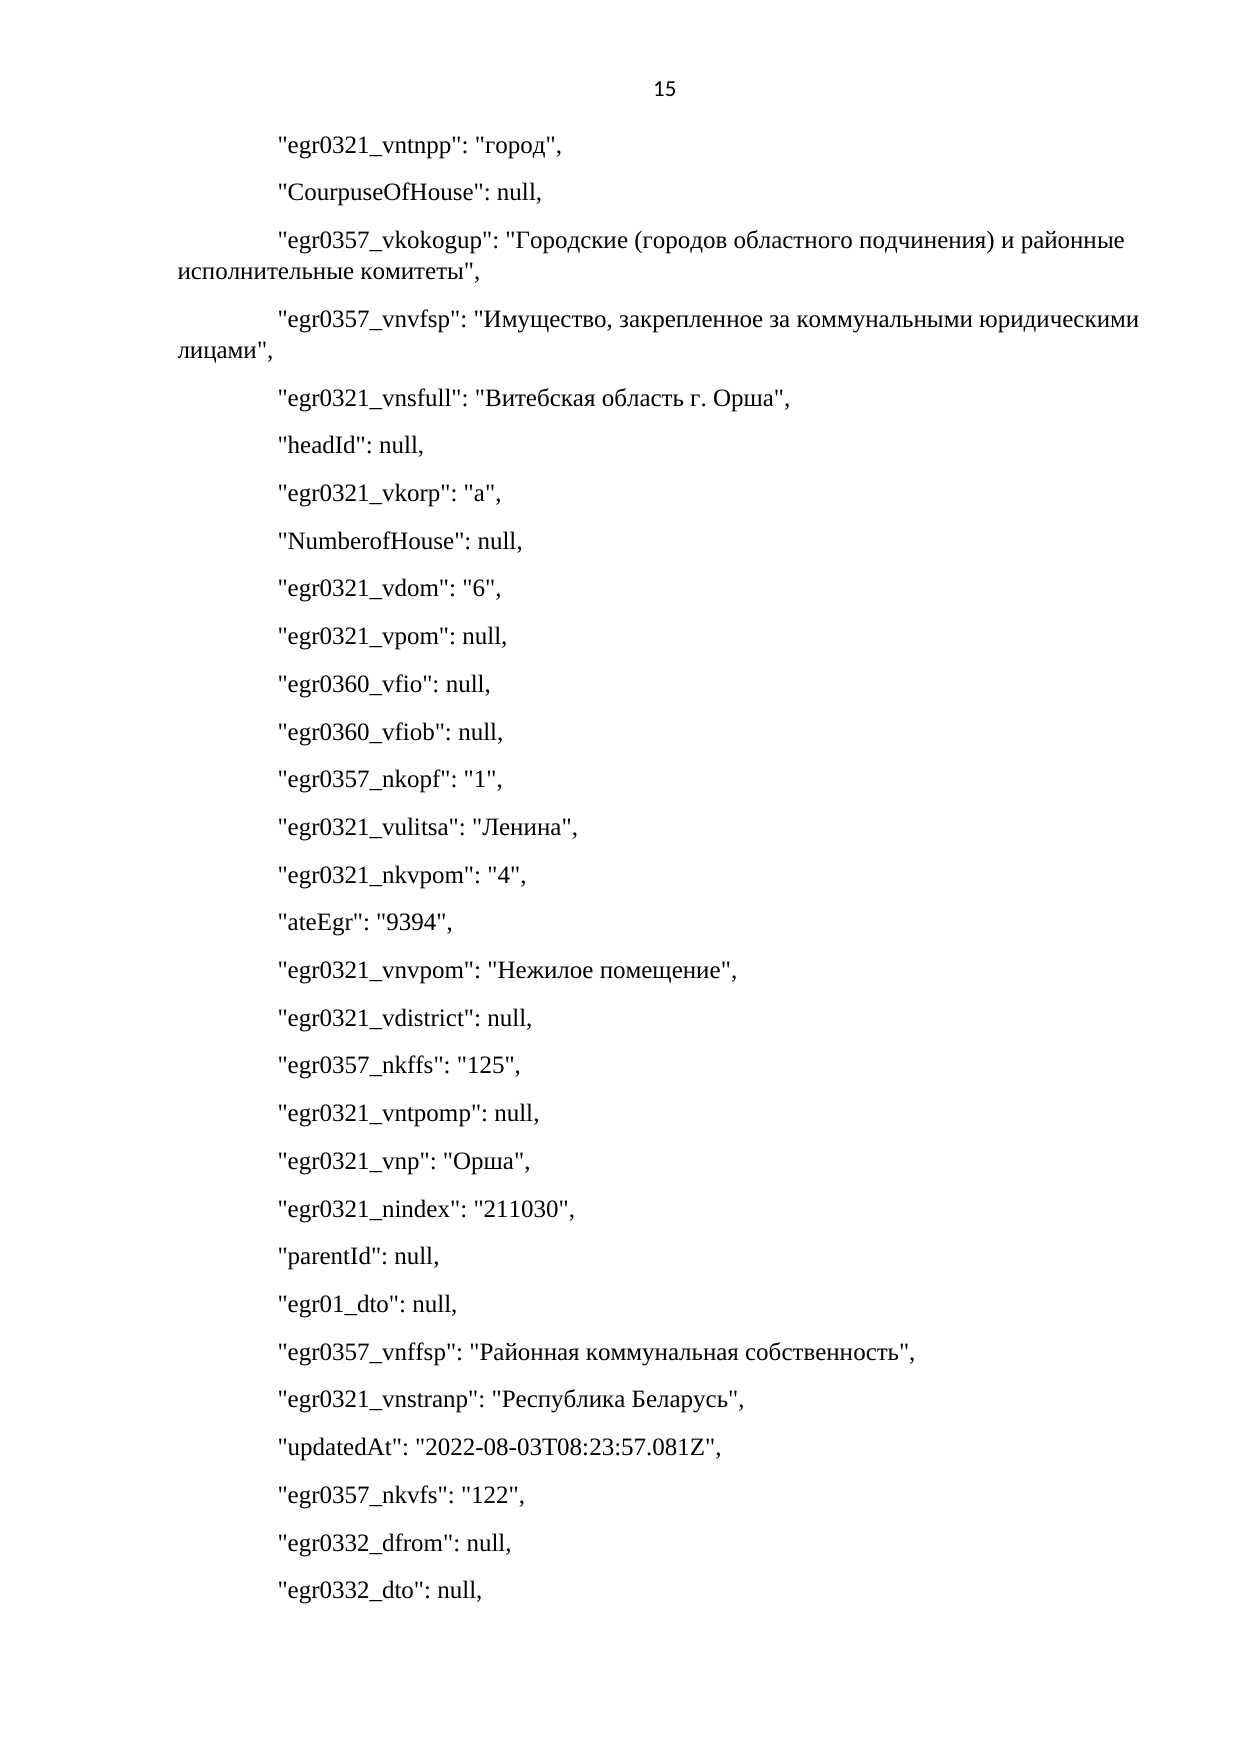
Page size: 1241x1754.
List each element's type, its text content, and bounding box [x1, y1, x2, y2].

text "egr0321_nkvpom": "4", [177, 860, 1152, 888]
text "egr0332_dto": null, [177, 1575, 1152, 1604]
text "updatedAt": "2022-08-03T08:23:57.081Z", [177, 1432, 1152, 1461]
text "egr0357_vkokogup": "Городские (городов областного подчинения) и районные исполнительные комитеты", [177, 225, 1152, 285]
text "egr0321_vdistrict": null, [177, 1003, 1152, 1032]
text "egr0357_vnffsp": "Районная коммунальная собственность", [177, 1337, 1152, 1366]
text "egr0360_vfiob": null, [177, 717, 1152, 745]
text "egr0321_vpom": null, [177, 621, 1152, 650]
text "egr0321_vkorp": "a", [177, 478, 1152, 507]
text "egr0321_vulitsa": "Ленина", [177, 812, 1152, 841]
text "ateEgr": "9394", [177, 907, 1152, 936]
text "NumberofHouse": null, [177, 526, 1152, 554]
text "parentId": null, [177, 1241, 1152, 1270]
text "CourpuseOfHouse": null, [177, 177, 1152, 206]
text "egr0321_vdom": "6", [177, 573, 1152, 602]
text "egr0321_nindex": "211030", [177, 1194, 1152, 1222]
text "egr0321_vnsfull": "Витебская область г. Орша", [177, 383, 1152, 411]
text "headId": null, [177, 430, 1152, 459]
text "egr0321_vnstranp": "Республика Беларусь", [177, 1384, 1152, 1413]
text "egr0332_dfrom": null, [177, 1528, 1152, 1556]
text "egr0321_vntnpp": "город", [177, 130, 1152, 158]
text "egr0357_nkffs": "125", [177, 1051, 1152, 1079]
text "egr0357_nkopf": "1", [177, 764, 1152, 793]
text "egr0360_vfio": null, [177, 669, 1152, 698]
text "egr0321_vntpomp": null, [177, 1098, 1152, 1127]
text "egr0357_nkvfs": "122", [177, 1480, 1152, 1509]
text "egr01_dto": null, [177, 1289, 1152, 1318]
text "egr0321_vnp": "Орша", [177, 1146, 1152, 1175]
text "egr0321_vnvpom": "Нежилое помещение", [177, 955, 1152, 984]
text "egr0357_vnvfsp": "Имущество, закрепленное за коммунальными юридическими лицами", [177, 304, 1152, 364]
